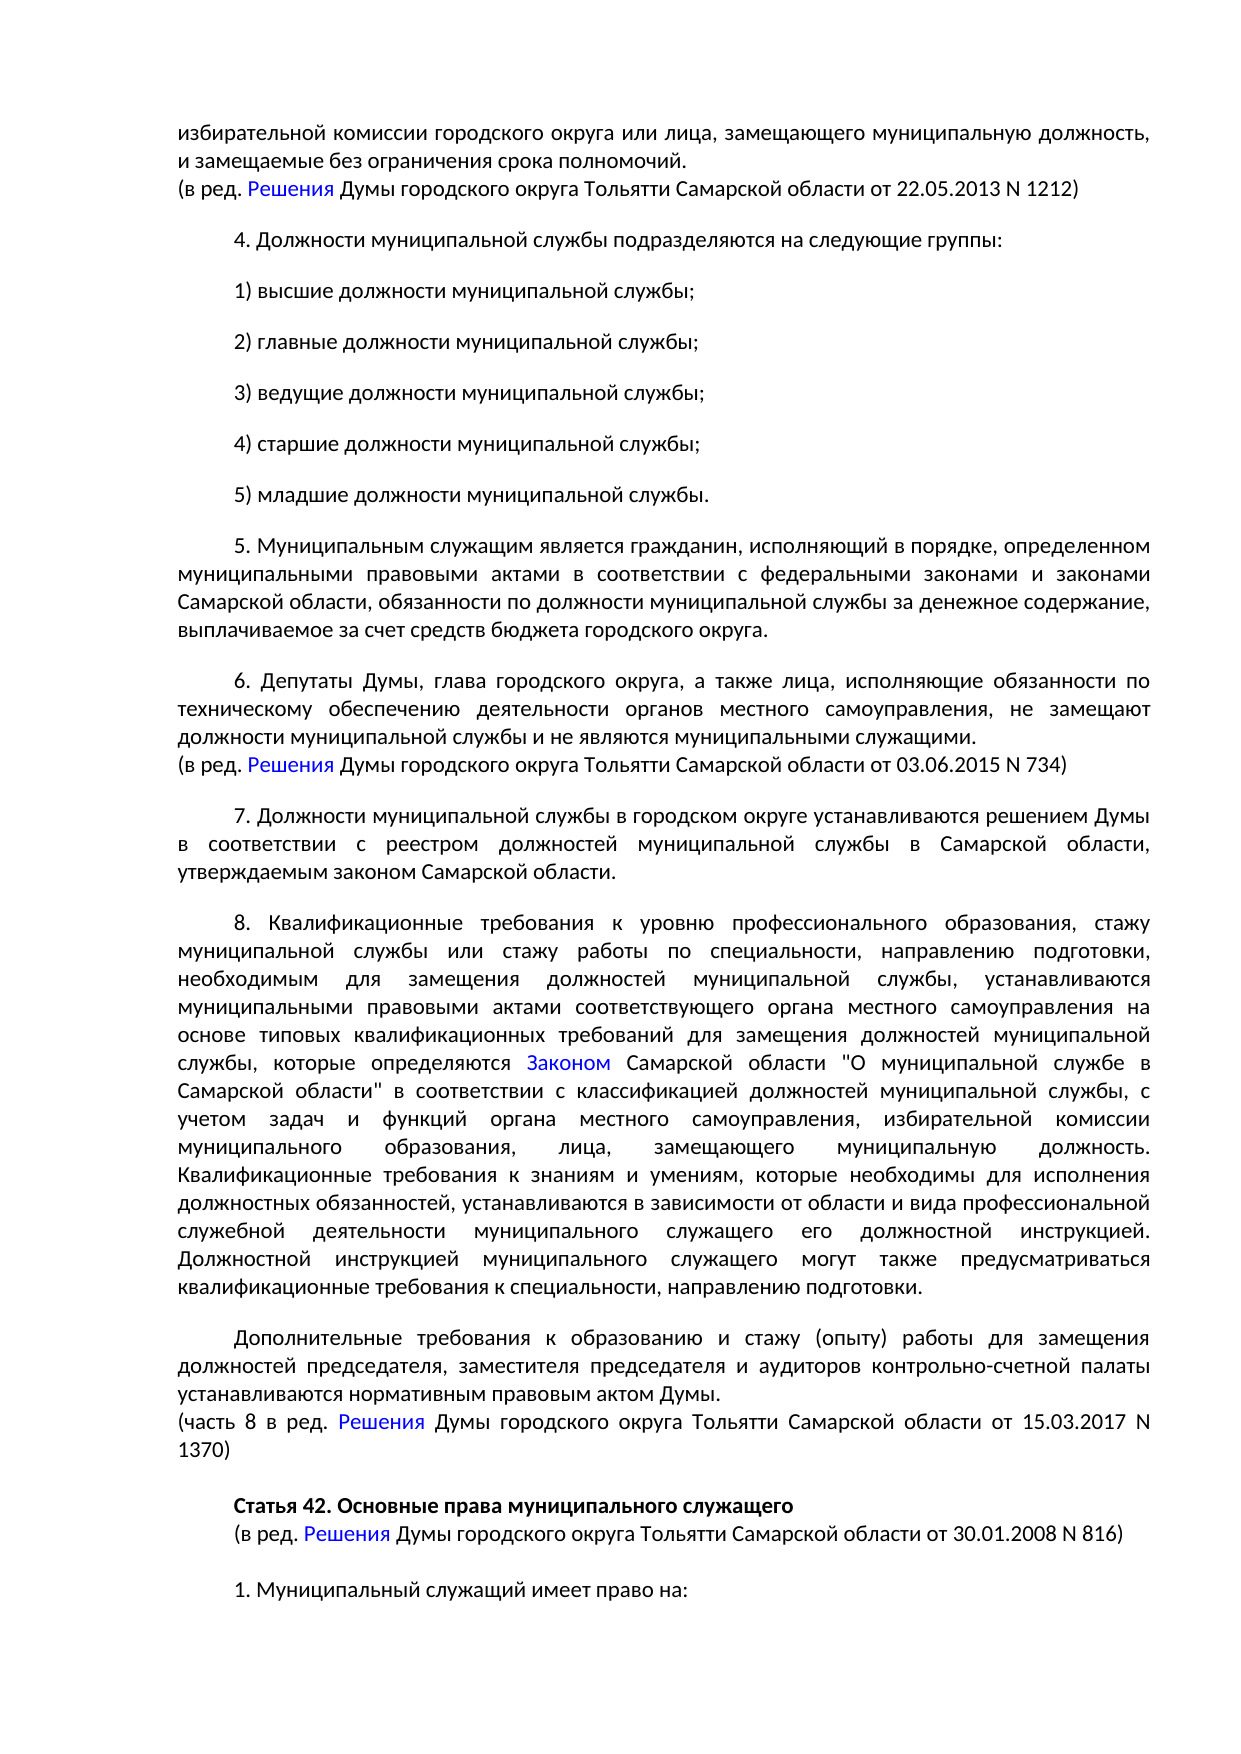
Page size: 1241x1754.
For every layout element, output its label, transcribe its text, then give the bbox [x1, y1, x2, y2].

text 8. Квалификационные требования к уровню профессионального образования, стажу муниципальной службы или стажу работы по специальности, направлению подготовки, необходимым для замещения должностей муниципальной службы, устанавливаются муниципальными правовыми актами соответствующего органа местного самоуправления на основе типовых квалификационных требований для замещения должностей муниципальной службы, которые определяются Законом Самарской области "О муниципальной службе в Самарской области" в соответствии с классификацией должностей муниципальной службы, с учетом задач и функций органа местного самоуправления, избирательной комиссии муниципального образования, лица, замещающего муниципальную должность. Квалификационные требования к знаниям и умениям, которые необходимы для исполнения должностных обязанностей, устанавливаются в зависимости от области и вида профессиональной служебной деятельности муниципального служащего его должностной инструкцией. Должностной инструкцией муниципального служащего могут также предусматриваться квалификационные требования к специальности, направлению подготовки. [177, 908, 1152, 1300]
text 4. Должности муниципальной службы подразделяются на следующие группы: [177, 225, 1152, 253]
title Статья 42. Основные права муниципального служащего [177, 1491, 1152, 1519]
text (часть 8 в ред. Решения Думы городского округа Тольятти Самарской области от 15.03.2017 N 1370) [177, 1407, 1152, 1463]
text 1. Муниципальный служащий имеет право на: [177, 1575, 1152, 1603]
text 5) младшие должности муниципальной службы. [177, 480, 1152, 508]
text (в ред. Решения Думы городского округа Тольятти Самарской области от 22.05.2013 N 1212) [177, 174, 1152, 202]
text 3) ведущие должности муниципальной службы; [177, 378, 1152, 406]
text 1) высшие должности муниципальной службы; [177, 276, 1152, 304]
text 4) старшие должности муниципальной службы; [177, 429, 1152, 457]
text 7. Должности муниципальной службы в городском округе устанавливаются решением Думы в соответствии с реестром должностей муниципальной службы в Самарской области, утверждаемым законом Самарской области. [177, 801, 1152, 885]
text (в ред. Решения Думы городского округа Тольятти Самарской области от 03.06.2015 N 734) [177, 750, 1152, 778]
text Дополнительные требования к образованию и стажу (опыту) работы для замещения должностей председателя, заместителя председателя и аудиторов контрольно-счетной палаты устанавливаются нормативным правовым актом Думы. [177, 1323, 1152, 1407]
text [177, 118, 1152, 174]
text 2) главные должности муниципальной службы; [177, 327, 1152, 355]
text (в ред. Решения Думы городского округа Тольятти Самарской области от 30.01.2008 N 816) [177, 1519, 1152, 1547]
text 5. Муниципальным служащим является гражданин, исполняющий в порядке, определенном муниципальными правовыми актами в соответствии с федеральными законами и законами Самарской области, обязанности по должности муниципальной службы за денежное содержание, выплачиваемое за счет средств бюджета городского округа. [177, 531, 1152, 643]
text 6. Депутаты Думы, глава городского округа, а также лица, исполняющие обязанности по техническому обеспечению деятельности органов местного самоуправления, не замещают должности муниципальной службы и не являются муниципальными служащими. [177, 666, 1152, 750]
